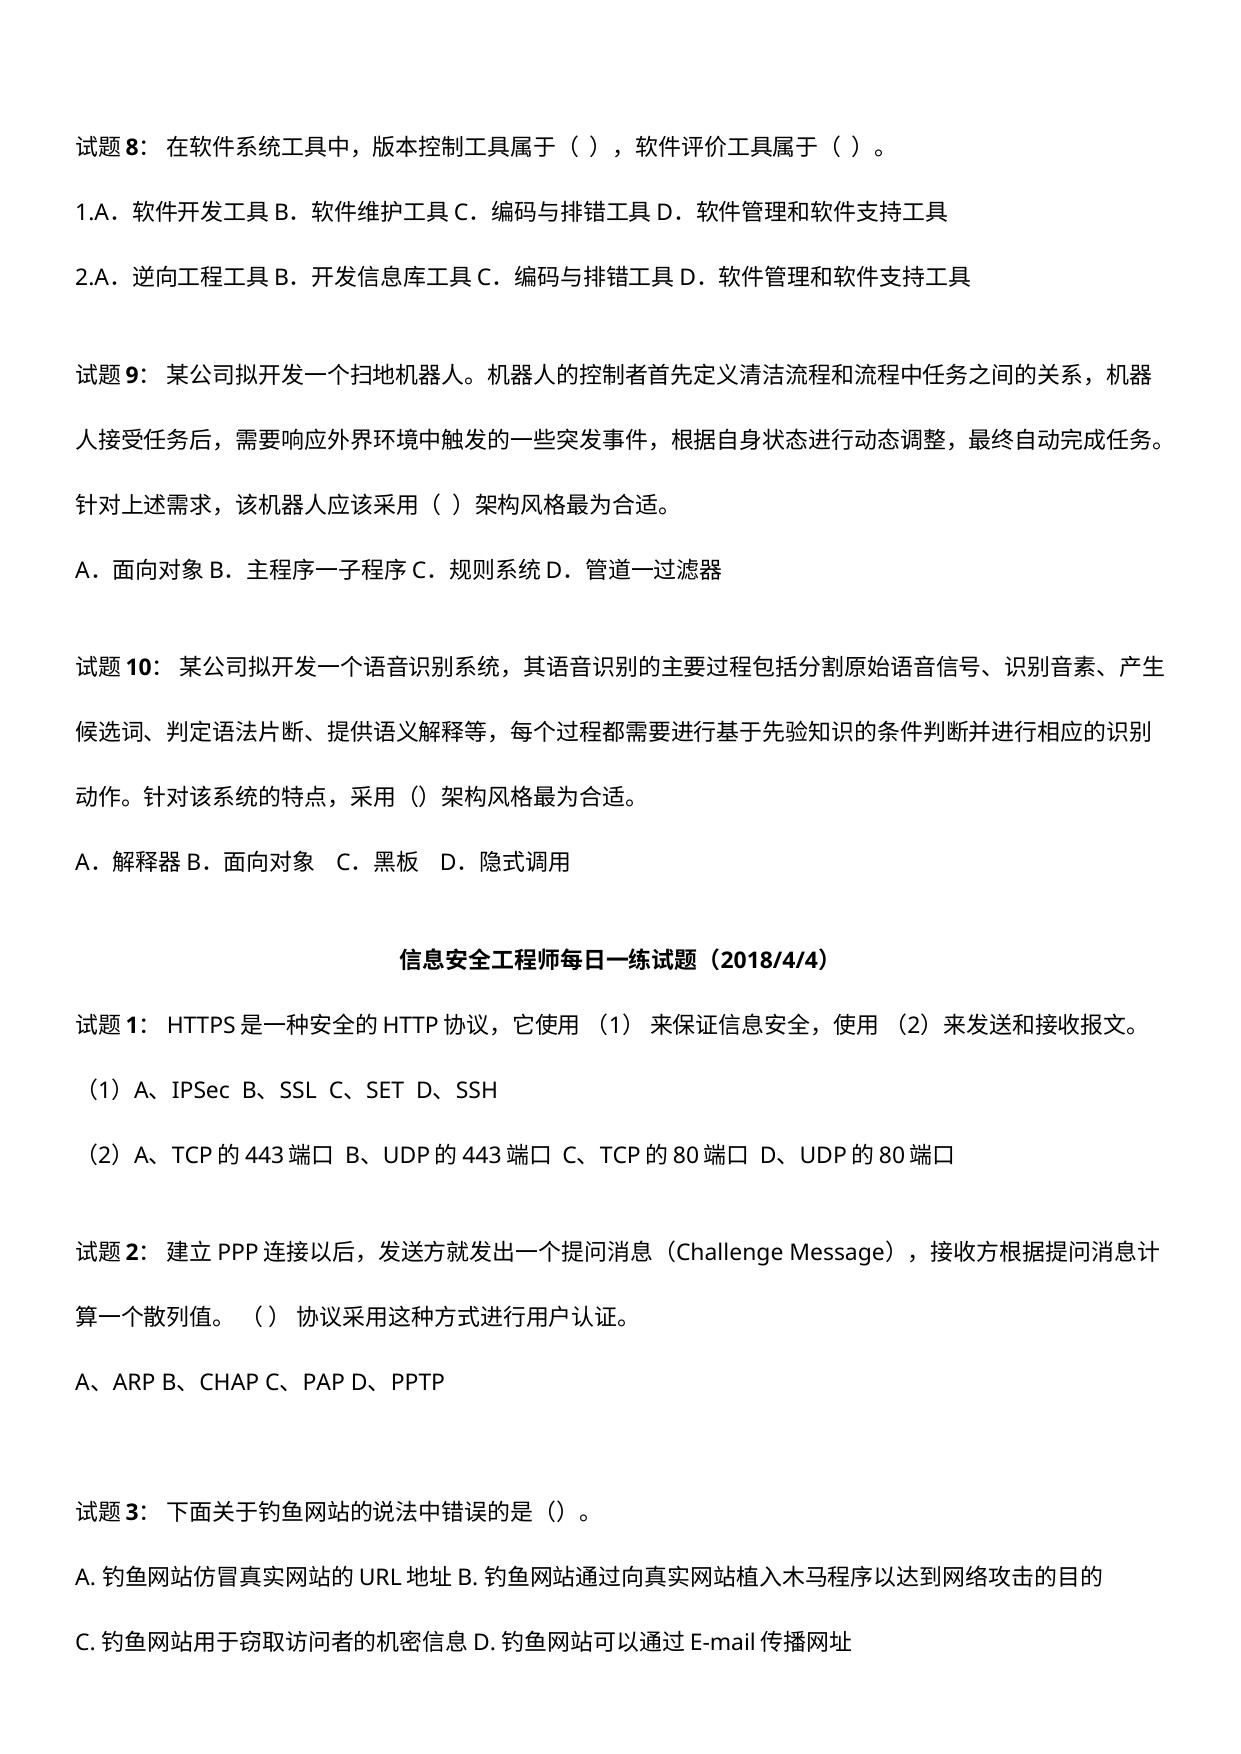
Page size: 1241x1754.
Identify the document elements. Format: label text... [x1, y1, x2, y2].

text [75, 1413, 1165, 1673]
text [75, 81, 1165, 893]
text 试题1： HTTPS是一种安全的HTTP协议，它使用 （1） 来保证信息安全，使用 （2）来发送和接收报文。 （1）A、IPSec B、SSL C、SET D、SSH （2）A、TCP的443端口 B、UDP的443端口 C、TCP的80端口 D、UDP的80端口 试题2： 建立PPP连接以后，发送方就发出一个提问消息（Challenge Message），接收方根据提问消息计算一个散列值。 （ ） 协议采用这种方式进行用户认证。 A、ARP B、CHAP C、PAP D、PPTP [75, 991, 1165, 1413]
text 信息安全工程师每日一练试题（2018/4/4） [75, 926, 1165, 991]
